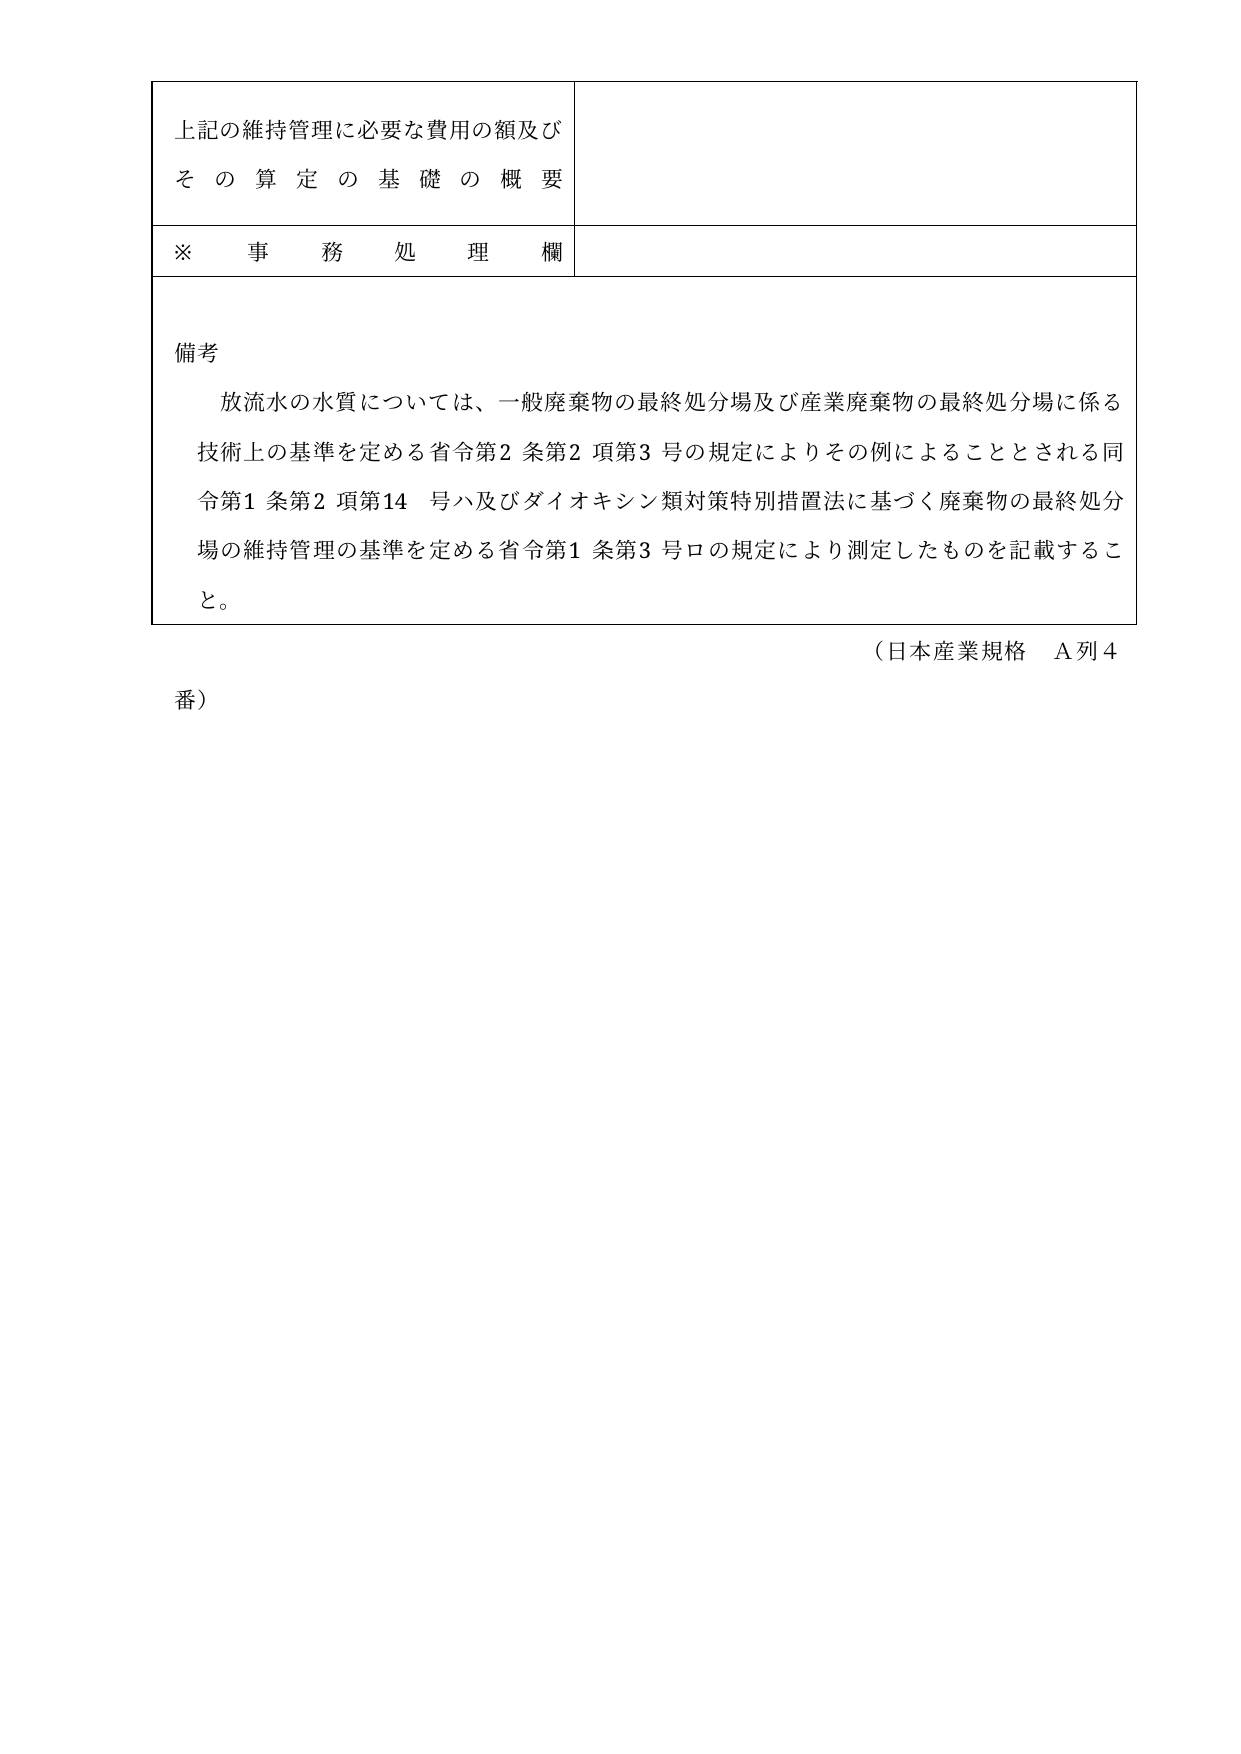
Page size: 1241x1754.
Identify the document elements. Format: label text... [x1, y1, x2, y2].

table_cell [575, 226, 1136, 276]
table_cell [575, 82, 1136, 225]
table_cell 備考 放流水の水質については、一般廃棄物の最終処分場及び産業廃棄物の最終処分場に係る技術上の基準を定める省令第2条第2項第3号の規定によりその例によることとされる同令第1条第2項第14号ハ及びダイオキシン類対策特別措置法に基づく廃棄物の最終処分場の維持管理の基準を定める省令第1条第3号ロの規定により測定したものを記載すること。 [153, 277, 1136, 624]
table_cell （日本産業規格 Ａ列４番） [152, 625, 1137, 724]
table_cell ※事務処理欄 [153, 226, 574, 276]
table_cell 上記の維持管理に必要な費用の額及びその算定の基礎の概要 [153, 82, 574, 225]
